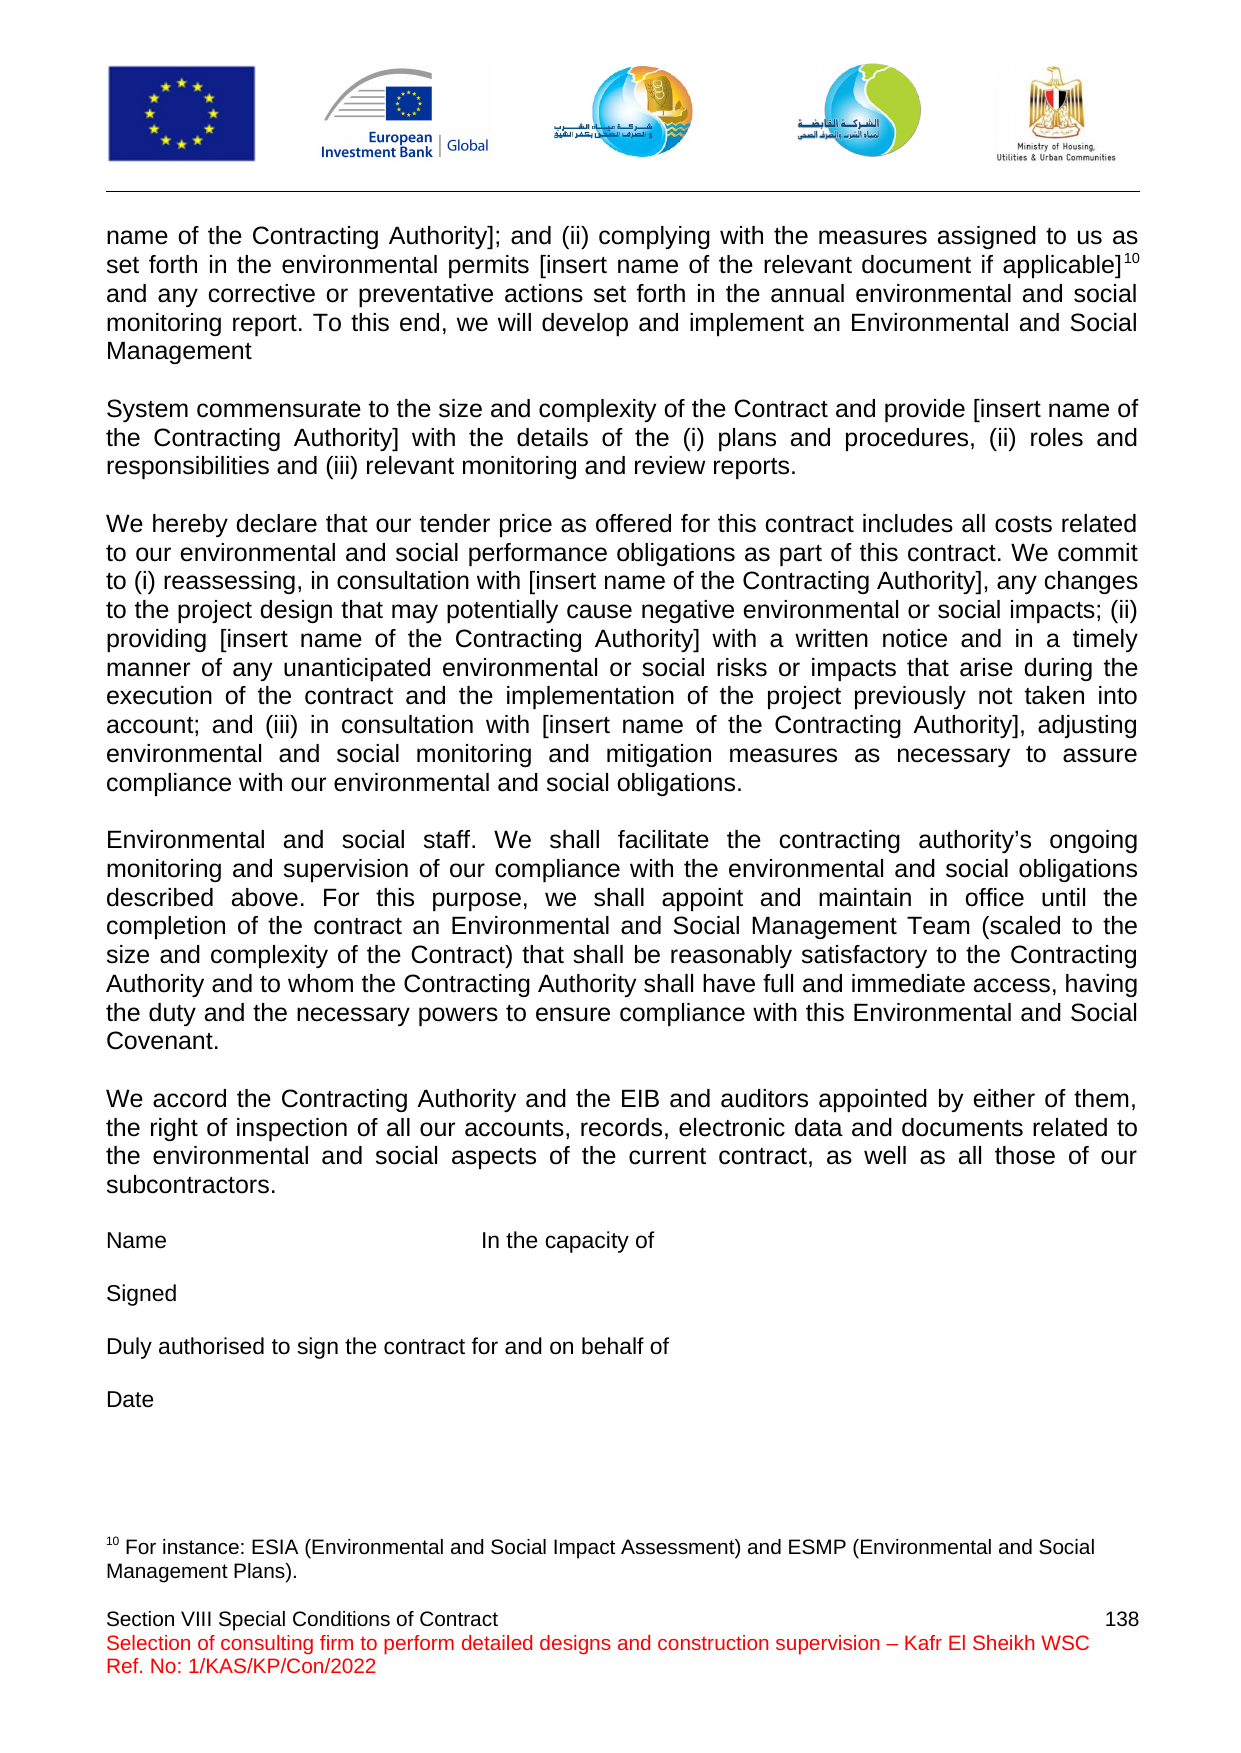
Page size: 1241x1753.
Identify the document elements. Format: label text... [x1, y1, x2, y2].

text Date [106, 1386, 1140, 1412]
text We accord the Contracting Authority and the EIB and auditors appointed by either of them, the right of inspection of all our accounts, records, electronic data and documents related to the environmental and social aspects of the current contract, as well as all those of our subcontractors. [106, 1084, 1140, 1199]
text System commensurate to the size and complexity of the Contract and provide [insert name of the Contracting Authority] with the details of the (i) plans and procedures, (ii) roles and responsibilities and (iii) relevant monitoring and review reports. [106, 394, 1140, 480]
picture [318, 64, 494, 162]
picture [795, 61, 922, 161]
text Name In the capacity of [106, 1227, 1140, 1254]
text Environmental and social staff. We shall facilitate the contracting authority’s ongoing monitoring and supervision of our compliance with the environmental and social obligations described above. For this purpose, we shall appoint and maintain in office until the completion of the contract an Environmental and Social Management Team (scaled to the size and complexity of the Contract) that shall be reasonably satisfactory to the Contracting Authority and to whom the Contracting Authority shall have full and immediate access, having the duty and the necessary powers to ensure compliance with this Environmental and Social Covenant. [106, 825, 1140, 1055]
text We hereby declare that our tender price as offered for this contract includes all costs related to our environmental and social performance obligations as part of this contract. We commit to (i) reassessing, in consultation with [insert name of the Contracting Authority], any changes to the project design that may potentially cause negative environmental or social impacts; (ii) providing [insert name of the Contracting Authority] with a written notice and in a timely manner of any unanticipated environmental or social risks or impacts that arise during the execution of the contract and the implementation of the project previously not taken into account; and (iii) in consultation with [insert name of the Contracting Authority], adjusting environmental and social monitoring and mitigation measures as necessary to assure compliance with our environmental and social obligations. [106, 509, 1140, 796]
text Duly authorised to sign the contract for and on behalf of [106, 1333, 1140, 1359]
text Signed [106, 1280, 1140, 1307]
picture [552, 65, 693, 158]
picture [993, 63, 1118, 163]
